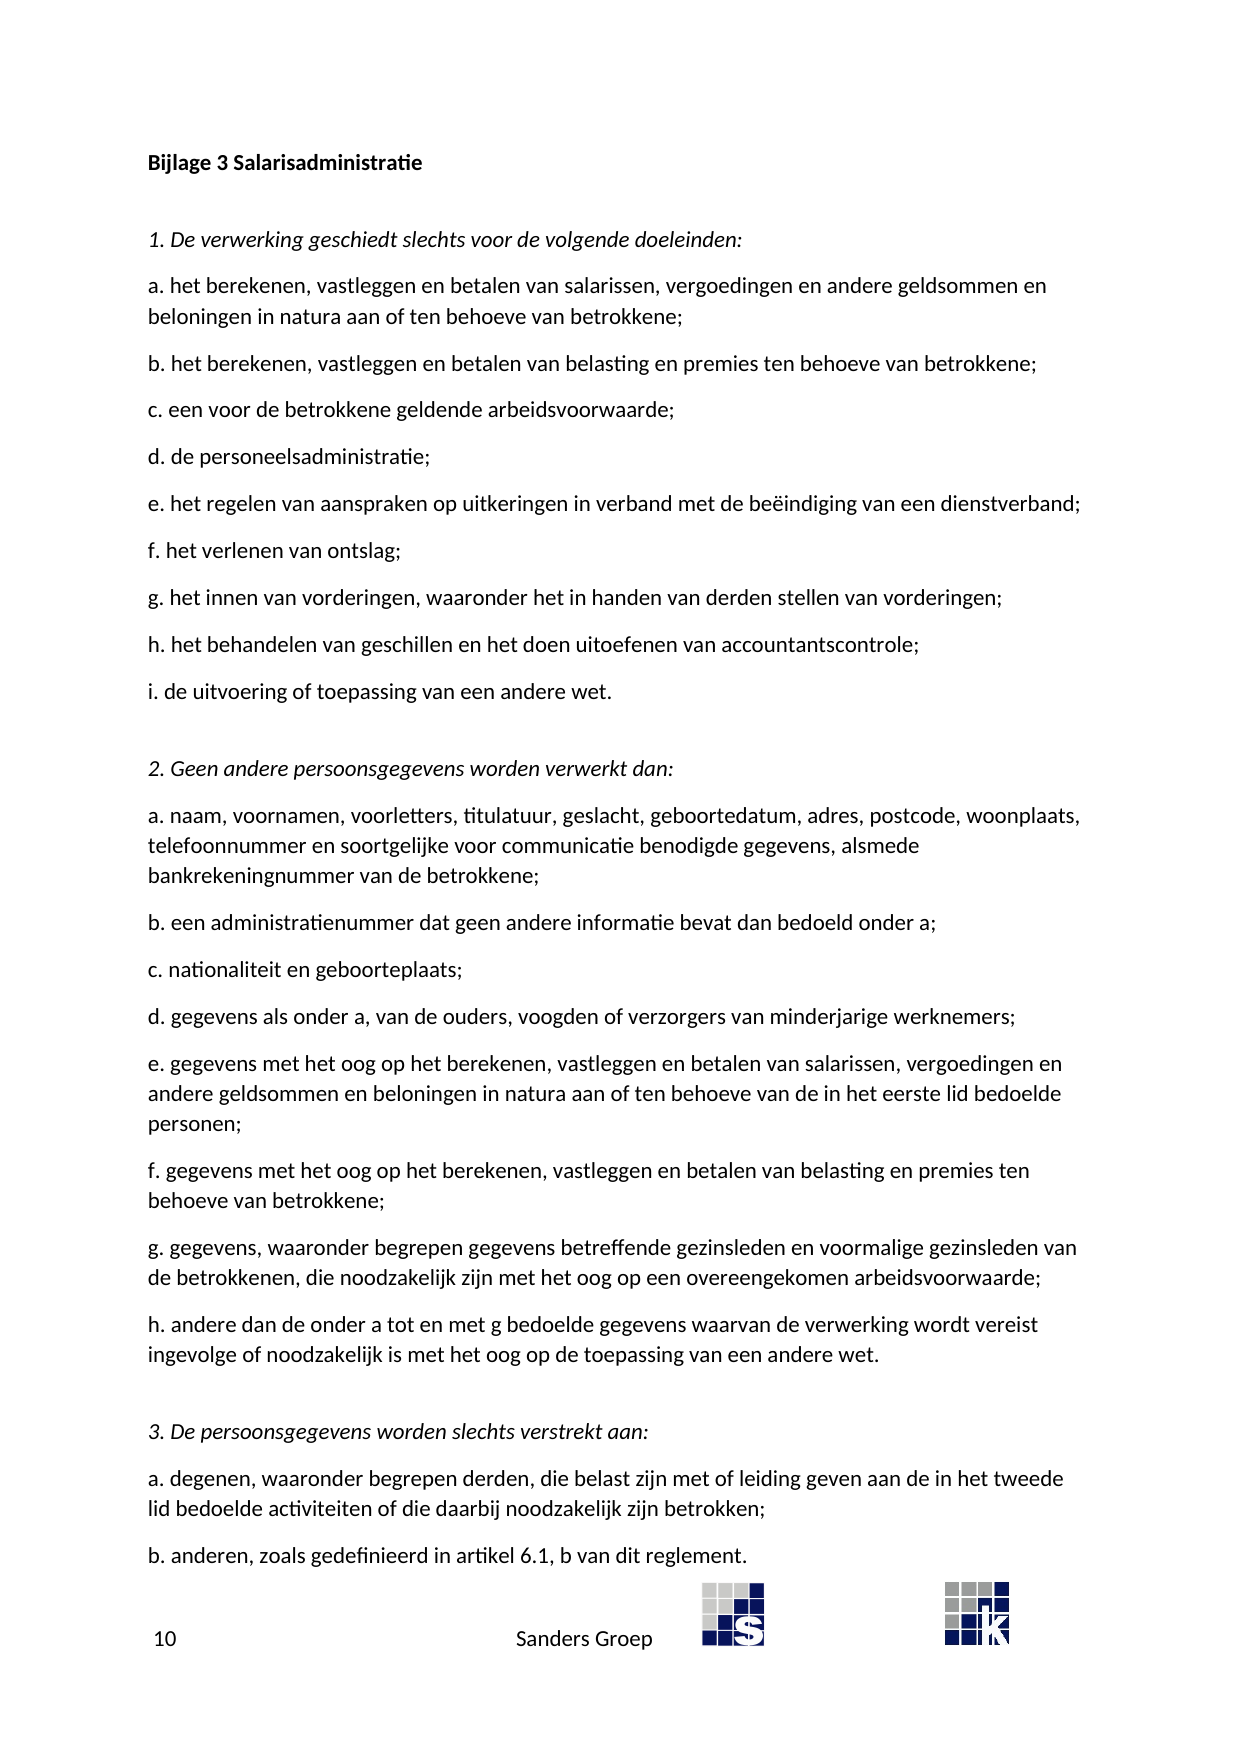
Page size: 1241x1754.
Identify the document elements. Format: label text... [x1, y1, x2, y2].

text i. de uitvoering of toepassing van een andere wet. [148, 677, 1093, 705]
text 2. Geen andere persoonsgegevens worden verwerkt dan: [148, 724, 1093, 782]
text d. de personeelsadministratie; [148, 442, 1093, 470]
text a. het berekenen, vastleggen en betalen van salarissen, vergoedingen en andere geldsommen en beloningen in natura aan of ten behoeve van betrokkene; [148, 272, 1093, 330]
text f. gegevens met het oog op het berekenen, vastleggen en betalen van belasting en premies ten behoeve van betrokkene; [148, 1156, 1093, 1214]
text h. andere dan de onder a tot en met g bedoelde gegevens waarvan de verwerking wordt vereist ingevolge of noodzakelijk is met het oog op de toepassing van een andere wet. [148, 1310, 1093, 1368]
picture [943, 1580, 1010, 1646]
text e. gegevens met het oog op het berekenen, vastleggen en betalen van salarissen, vergoedingen en andere geldsommen en beloningen in natura aan of ten behoeve van de in het eerste lid bedoelde personen; [148, 1049, 1093, 1137]
text d. gegevens als onder a, van de ouders, voogden of verzorgers van minderjarige werknemers; [148, 1002, 1093, 1030]
text g. gegevens, waaronder begrepen gegevens betreffende gezinsleden en voormalige gezinsleden van de betrokkenen, die noodzakelijk zijn met het oog op een overeengekomen arbeidsvoorwaarde; [148, 1233, 1093, 1291]
text c. nationaliteit en geboorteplaats; [148, 955, 1093, 983]
picture [701, 1582, 765, 1647]
text 1. De verwerking geschiedt slechts voor de volgende doeleinden: [148, 194, 1093, 253]
text 3. De persoonsgegevens worden slechts verstrekt aan: [148, 1387, 1093, 1445]
text b. een administratienummer dat geen andere informatie bevat dan bedoeld onder a; [148, 908, 1093, 936]
text a. degenen, waaronder begrepen derden, die belast zijn met of leiding geven aan de in het tweede lid bedoelde activiteiten of die daarbij noodzakelijk zijn betrokken; [148, 1464, 1093, 1522]
text c. een voor de betrokkene geldende arbeidsvoorwaarde; [148, 396, 1093, 423]
text h. het behandelen van geschillen en het doen uitoefenen van accountantscontrole; [148, 630, 1093, 658]
text g. het innen van vorderingen, waaronder het in handen van derden stellen van vorderingen; [148, 583, 1093, 611]
text b. het berekenen, vastleggen en betalen van belasting en premies ten behoeve van betrokkene; [148, 349, 1093, 377]
text b. anderen, zoals gedefinieerd in artikel 6.1, b van dit reglement. [148, 1541, 1093, 1569]
text e. het regelen van aanspraken op uitkeringen in verband met de beëindiging van een dienstverband; [148, 489, 1093, 517]
text Bijlage 3 Salarisadministratie [148, 148, 1093, 176]
text a. naam, voornamen, voorletters, titulatuur, geslacht, geboortedatum, adres, postcode, woonplaats, telefoonnummer en soortgelijke voor communicatie benodigde gegevens, alsmede bankrekeningnummer van de betrokkene; [148, 801, 1093, 889]
text f. het verlenen van ontslag; [148, 536, 1093, 564]
